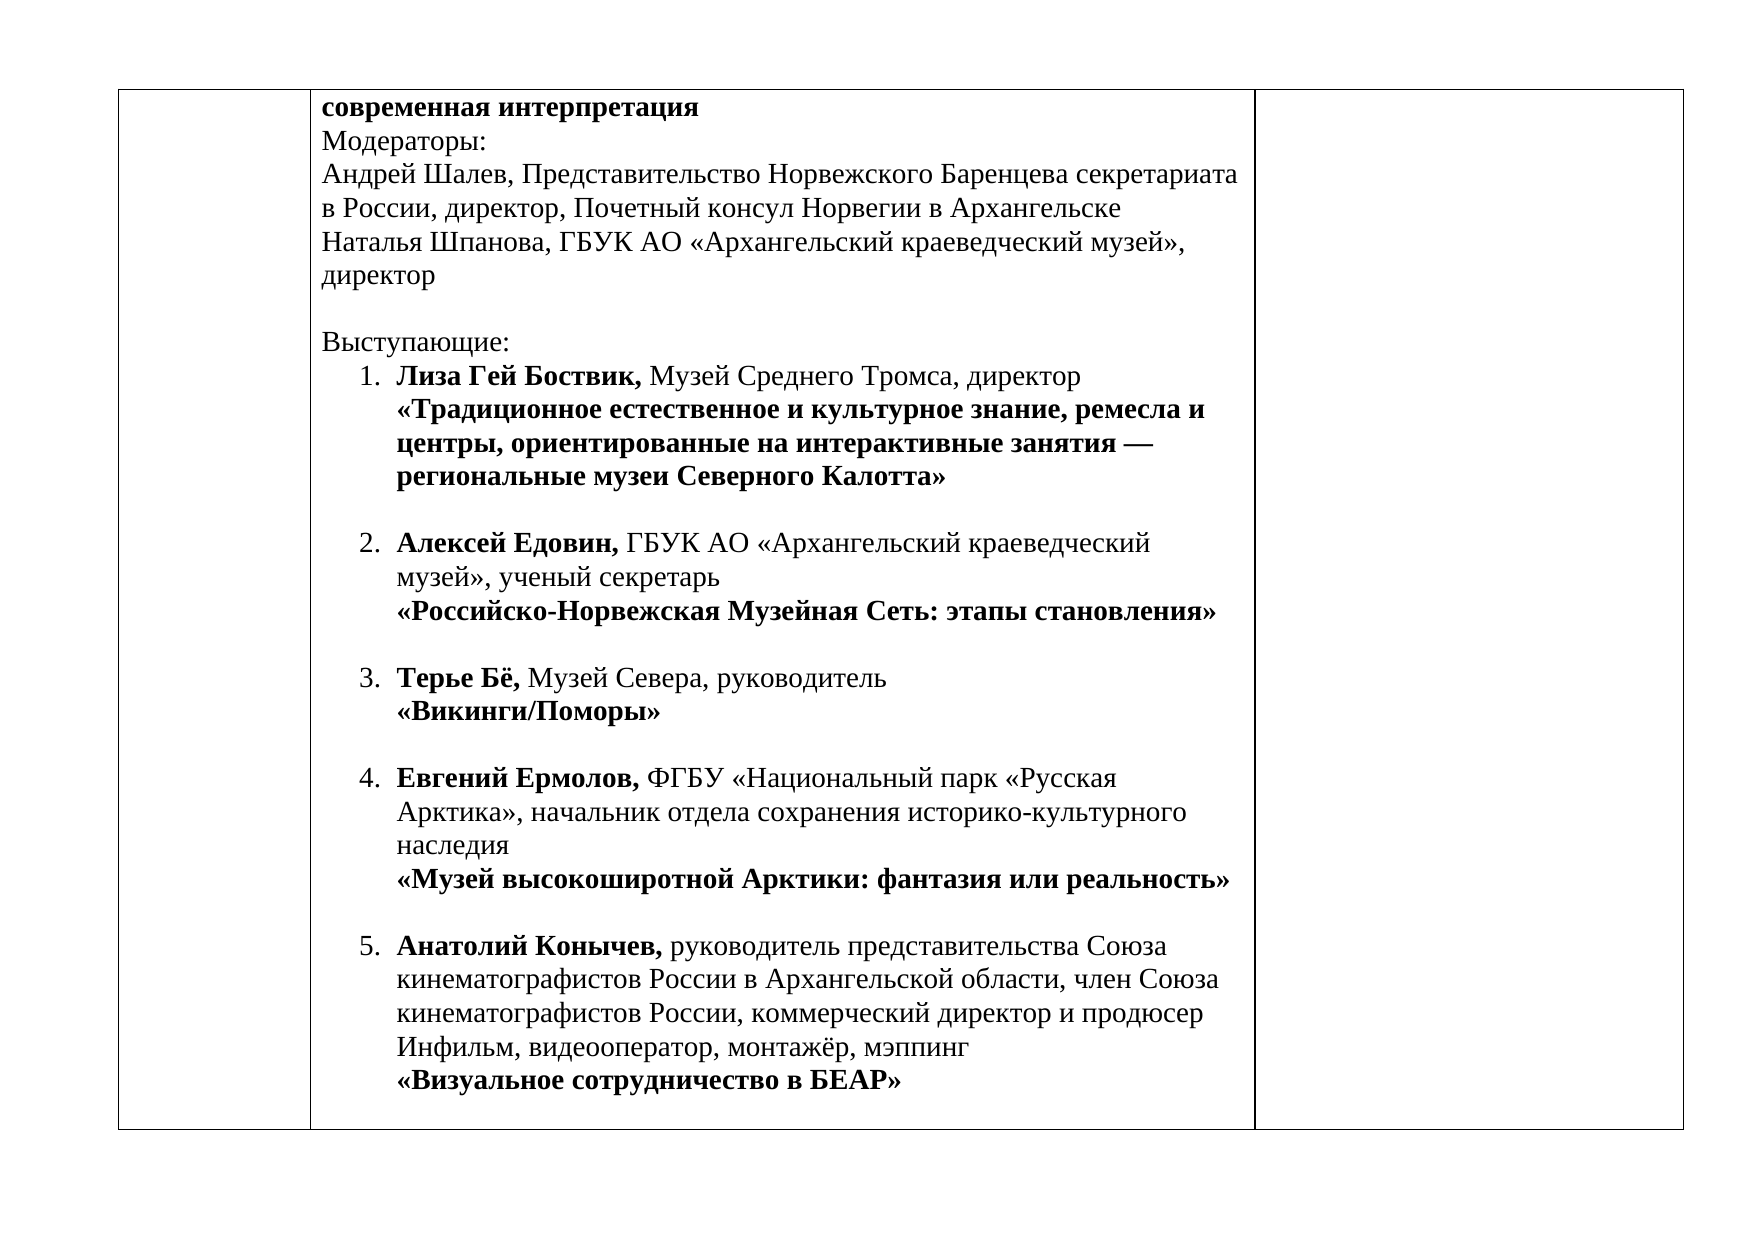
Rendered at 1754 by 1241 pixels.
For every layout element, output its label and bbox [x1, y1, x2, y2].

table_cell [311, 90, 1254, 1129]
table_cell [1256, 90, 1683, 1129]
